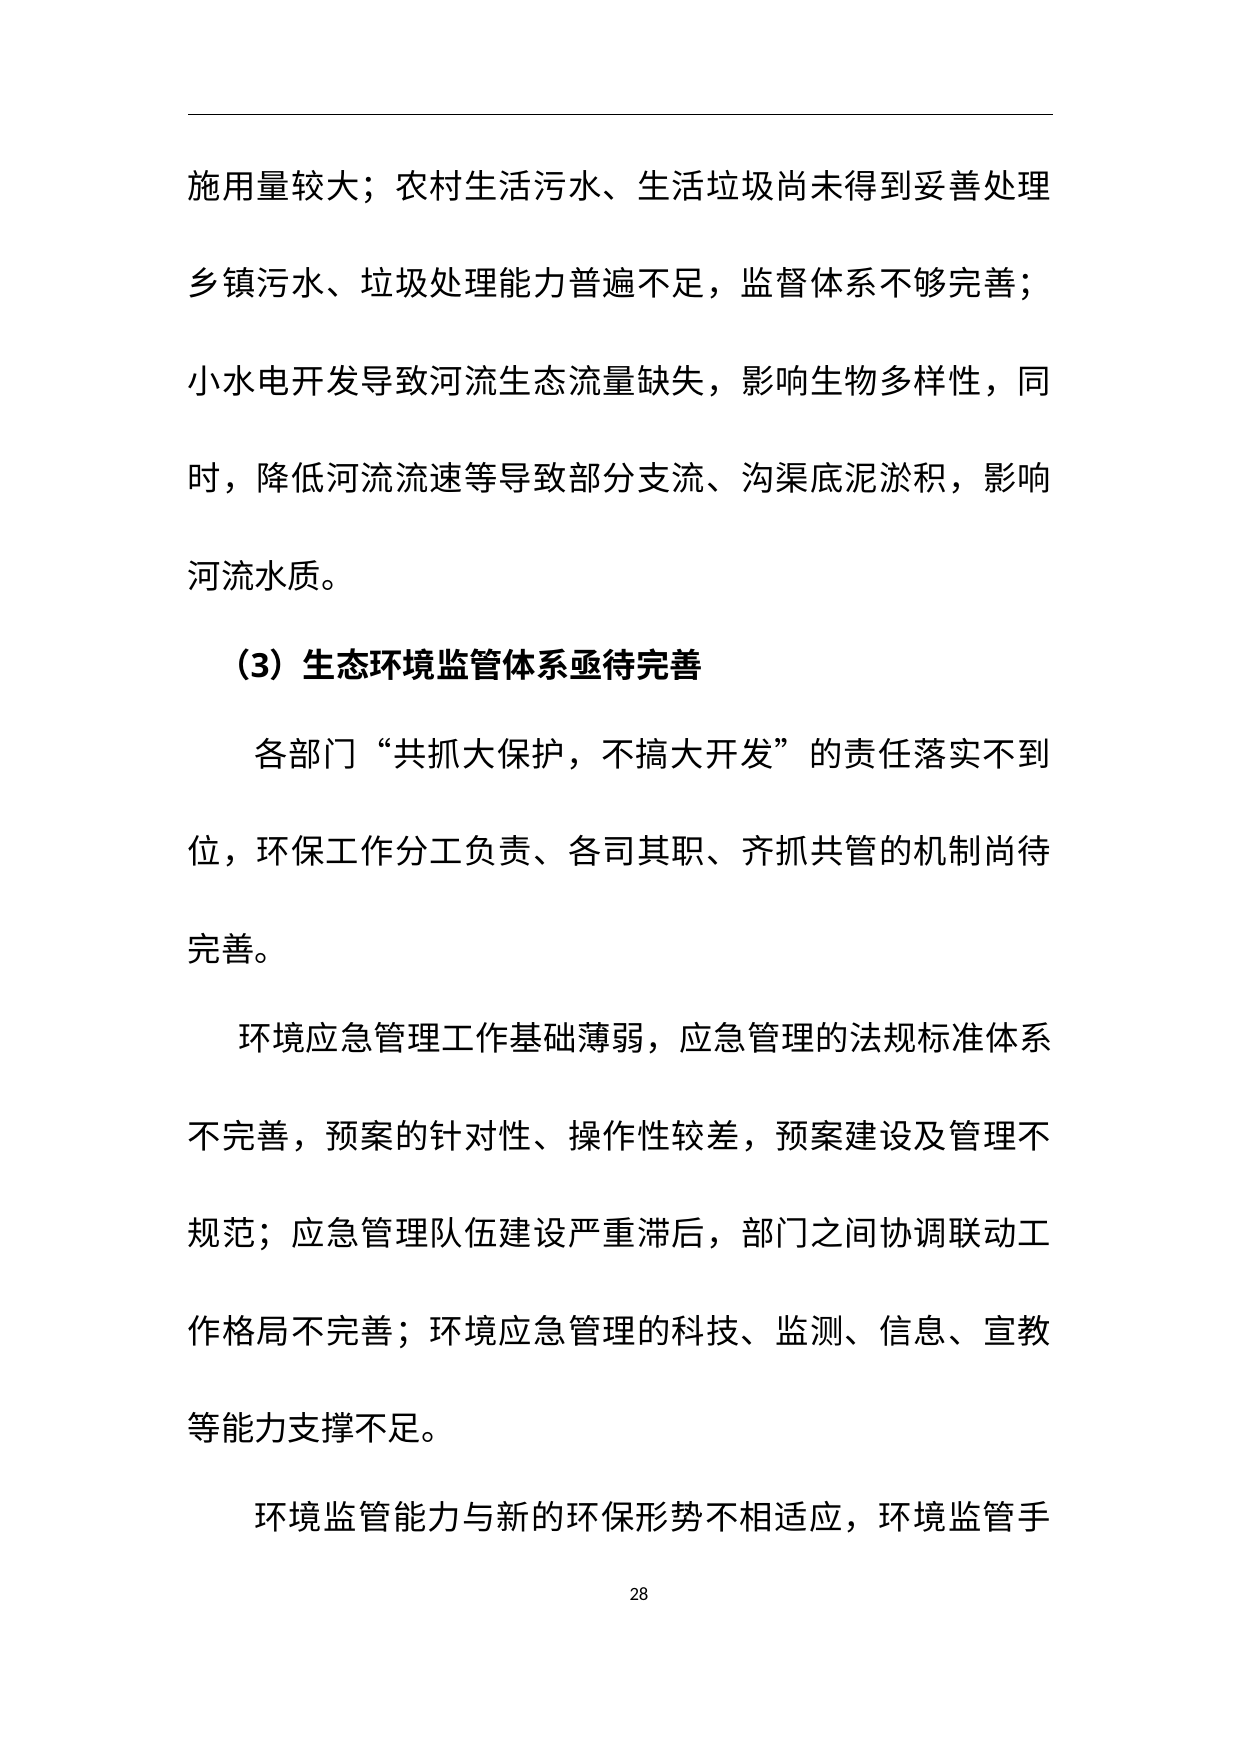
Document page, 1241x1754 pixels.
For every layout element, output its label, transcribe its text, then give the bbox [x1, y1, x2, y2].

subtitle （3）生态环境监管体系亟待完善 [187, 630, 1053, 695]
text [187, 1483, 1053, 1548]
text 环境应急管理工作基础薄弱，应急管理的法规标准体系不完善，预案的针对性、操作性较差，预案建设及管理不规范；应急管理队伍建设严重滞后，部门之间协调联动工作格局不完善；环境应急管理的科技、监测、信息、宣教等能力支撑不足。 [187, 1003, 1053, 1458]
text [187, 151, 1053, 606]
text 各部门“共抓大保护，不搞大开发”的责任落实不到位，环保工作分工负责、各司其职、齐抓共管的机制尚待完善。 [187, 719, 1053, 979]
